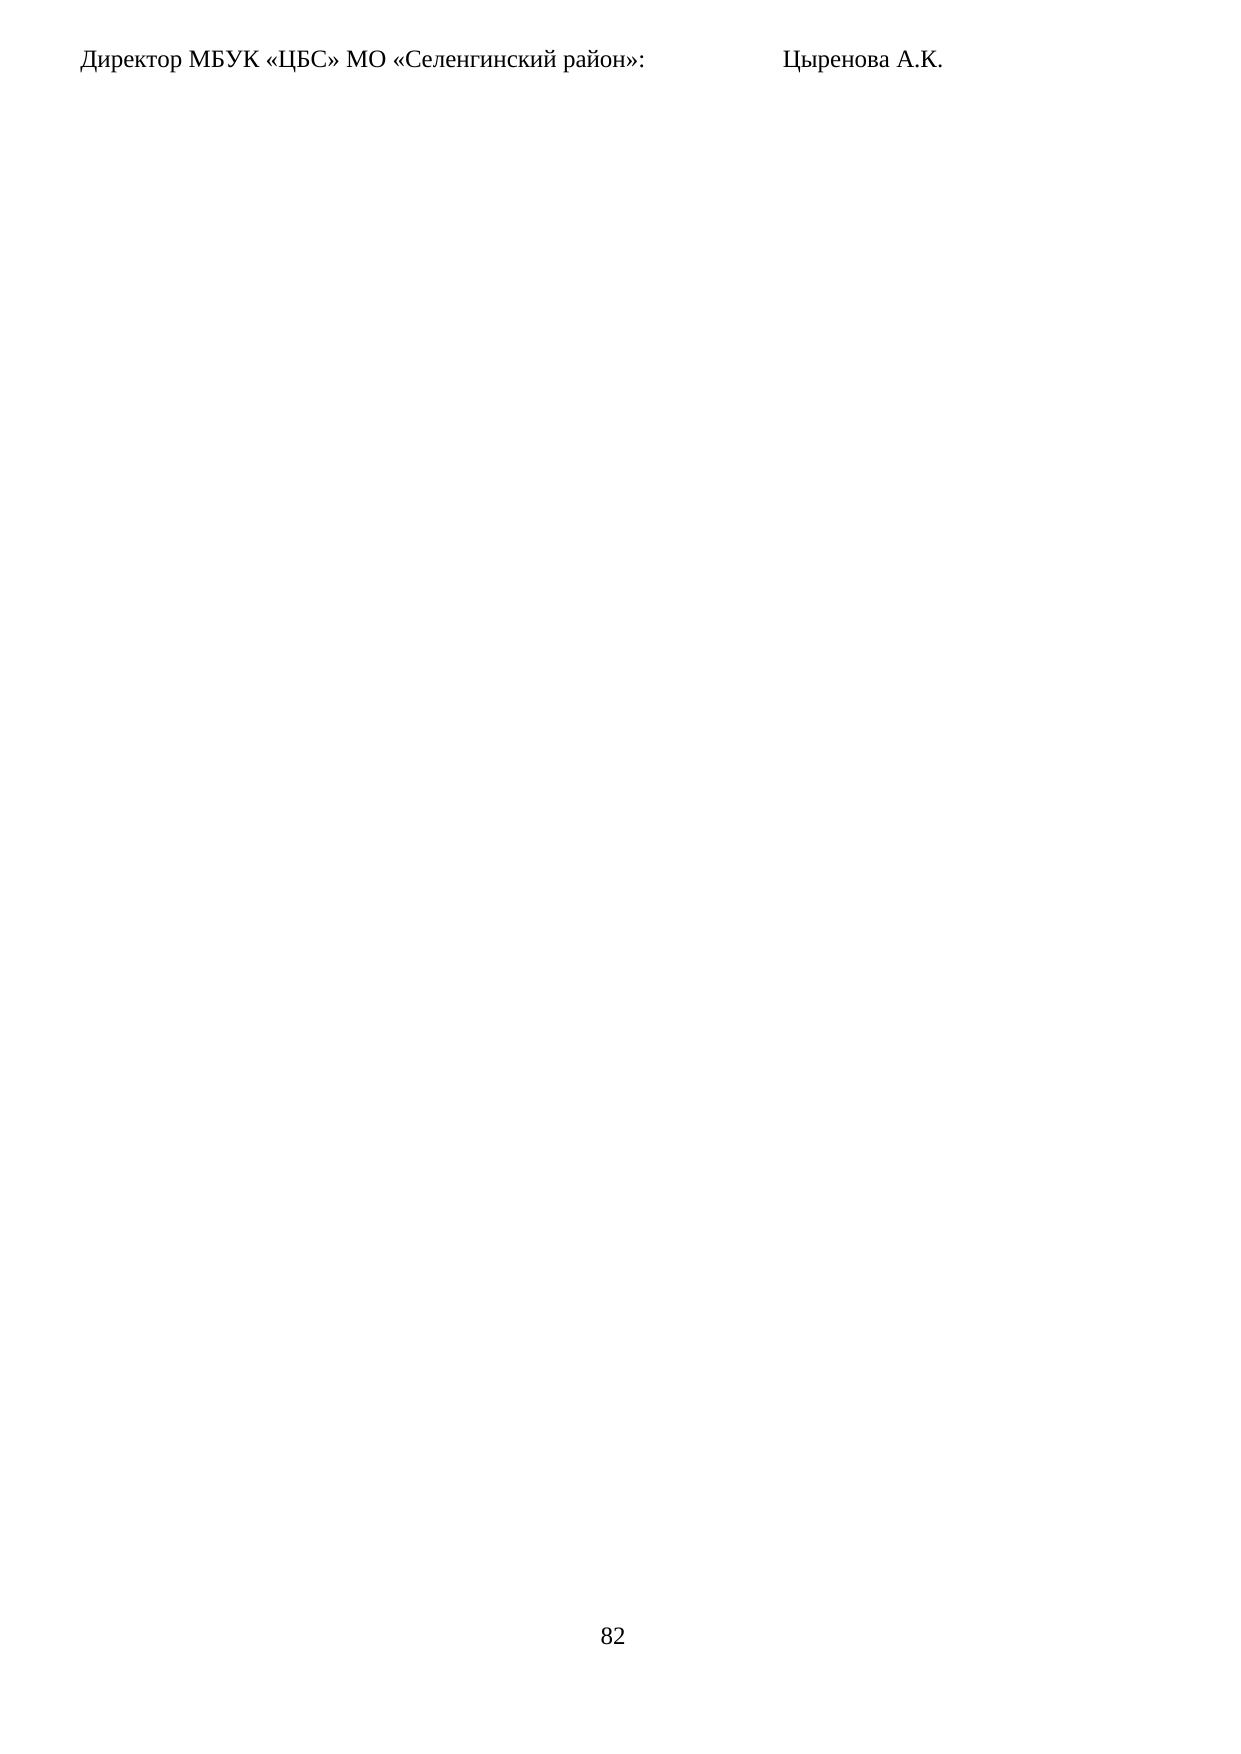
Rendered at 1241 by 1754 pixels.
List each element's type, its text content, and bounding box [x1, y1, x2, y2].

text Директор МБУК «ЦБС» МО «Селенгинский район»: Цыренова А.К. [74, 44, 1152, 73]
